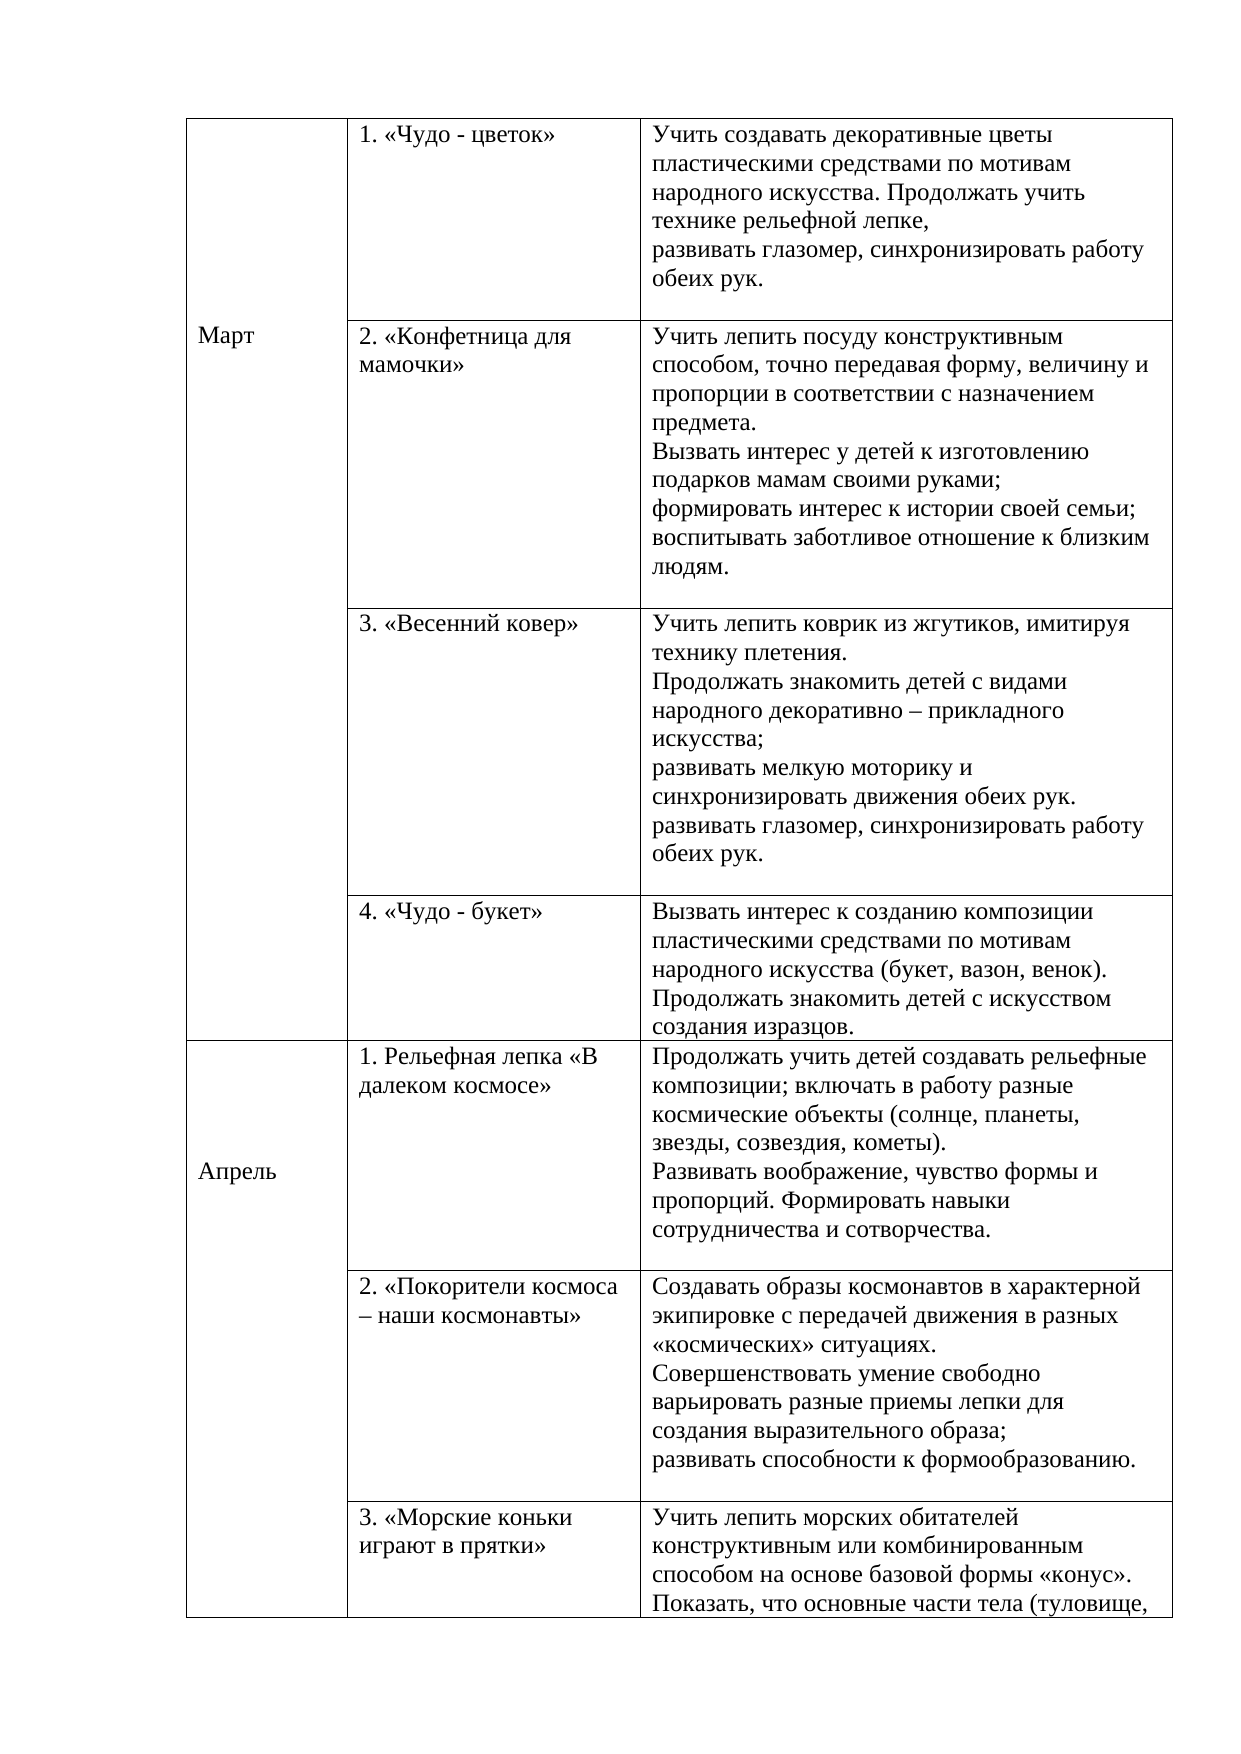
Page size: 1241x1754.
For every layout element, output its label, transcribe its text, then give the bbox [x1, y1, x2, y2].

table_cell 2. «Конфетница для мамочки» [348, 321, 640, 607]
table_cell Продолжать учить детей создавать рельефные композиции; включать в работу разные космические объекты (солнце, планеты, звезды, созвездия, кометы). Развивать воображение, чувство формы и пропорций. Формировать навыки сотрудничества и сотворчества. [641, 1041, 1172, 1270]
table_cell 4. «Чудо - букет» [348, 896, 640, 1040]
table_cell 3. «Весенний ковер» [348, 609, 640, 895]
table_cell Учить лепить посуду конструктивным способом, точно передавая форму, величину и пропорции в соответствии с назначением предмета. Вызвать интерес у детей к изготовлению подарков мамам своими руками; формировать интерес к истории своей семьи; воспитывать заботливое отношение к близким людям. [641, 321, 1172, 607]
table_header 1. «Чудо - цветок» [348, 119, 640, 320]
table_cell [641, 1502, 1172, 1617]
table_cell Учить лепить коврик из жгутиков, имитируя технику плетения. Продолжать знакомить детей с видами народного декоративно – прикладного искусства; развивать мелкую моторику и синхронизировать движения обеих рук. развивать глазомер, синхронизировать работу обеих рук. [641, 609, 1172, 895]
table_header Учить создавать декоративные цветы пластическими средствами по мотивам народного искусства. Продолжать учить технике рельефной лепке, развивать глазомер, синхронизировать работу обеих рук. [641, 119, 1172, 320]
table_header Март [187, 119, 347, 1040]
table_cell Вызвать интерес к созданию композиции пластическими средствами по мотивам народного искусства (букет, вазон, венок). Продолжать знакомить детей с искусством создания изразцов. [641, 896, 1172, 1040]
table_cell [348, 1502, 640, 1617]
table_cell 2. «Покорители космоса – наши космонавты» [348, 1271, 640, 1501]
table_cell Создавать образы космонавтов в характерной экипировке с передачей движения в разных «космических» ситуациях. Совершенствовать умение свободно варьировать разные приемы лепки для создания выразительного образа; развивать способности к формообразованию. [641, 1271, 1172, 1501]
table_cell 1. Рельефная лепка «В далеком космосе» [348, 1041, 640, 1270]
table_cell Апрель [187, 1041, 347, 1617]
